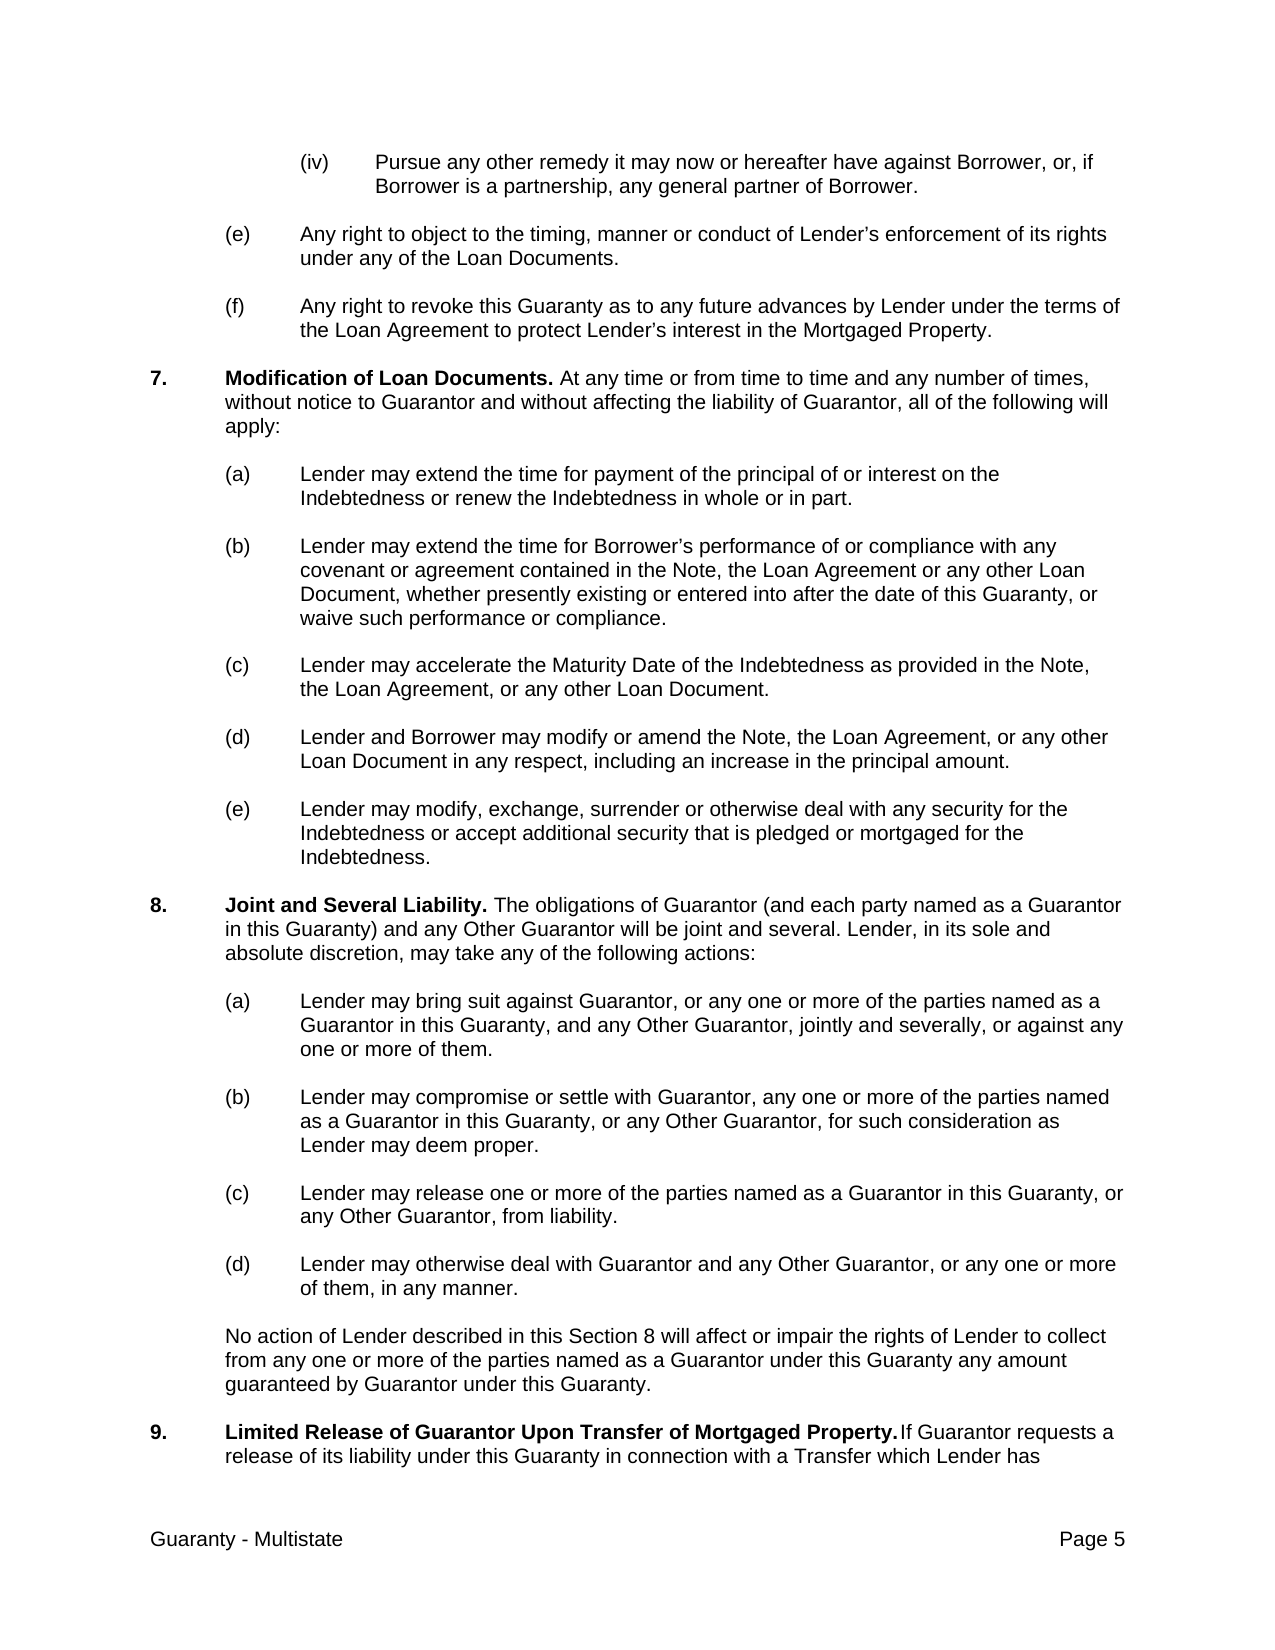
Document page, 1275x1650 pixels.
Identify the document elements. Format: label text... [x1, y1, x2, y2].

text (a) Lender may bring suit against Guarantor, or any one or more of the parties named as a Guarantor in this Guaranty, and any Other Guarantor, jointly and severally, or against any one or more of them. [225, 989, 1125, 1061]
text (c) Lender may release one or more of the parties named as a Guarantor in this Guaranty, or any Other Guarantor, from liability. [225, 1180, 1125, 1228]
text (f) Any right to revoke this Guaranty as to any future advances by Lender under the terms of the Loan Agreement to protect Lender’s interest in the Mortgaged Property. [225, 294, 1125, 342]
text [150, 1420, 1125, 1468]
text (c) Lender may accelerate the Maturity Date of the Indebtedness as provided in the Note, the Loan Agreement, or any other Loan Document. [225, 653, 1125, 701]
text (d) Lender may otherwise deal with Guarantor and any Other Guarantor, or any one or more of them, in any manner. [225, 1252, 1125, 1300]
text 7. Modification of Loan Documents. At any time or from time to time and any number of times, without notice to Guarantor and without affecting the liability of Guarantor, all of the following will apply: [150, 366, 1125, 438]
text (e) Lender may modify, exchange, surrender or otherwise deal with any security for the Indebtedness or accept additional security that is pledged or mortgaged for the Indebtedness. [225, 797, 1125, 869]
text (a) Lender may extend the time for payment of the principal of or interest on the Indebtedness or renew the Indebtedness in whole or in part. [225, 462, 1125, 509]
text (d) Lender and Borrower may modify or amend the Note, the Loan Agreement, or any other Loan Document in any respect, including an increase in the principal amount. [225, 725, 1125, 773]
text (iv) Pursue any other remedy it may now or hereafter have against Borrower, or, if Borrower is a partnership, any general partner of Borrower. [300, 150, 1125, 198]
text (b) Lender may compromise or settle with Guarantor, any one or more of the parties named as a Guarantor in this Guaranty, or any Other Guarantor, for such consideration as Lender may deem proper. [225, 1084, 1125, 1156]
text No action of Lender described in this Section 8 will affect or impair the rights of Lender to collect from any one or more of the parties named as a Guarantor under this Guaranty any amount guaranteed by Guarantor under this Guaranty. [225, 1324, 1125, 1396]
text (e) Any right to object to the timing, manner or conduct of Lender’s enforcement of its rights under any of the Loan Documents. [225, 222, 1125, 270]
text (b) Lender may extend the time for Borrower’s performance of or compliance with any covenant or agreement contained in the Note, the Loan Agreement or any other Loan Document, whether presently existing or entered into after the date of this Guaranty, or waive such performance or compliance. [225, 533, 1125, 629]
text 8. Joint and Several Liability. The obligations of Guarantor (and each party named as a Guarantor in this Guaranty) and any Other Guarantor will be joint and several. Lender, in its sole and absolute discretion, may take any of the following actions: [150, 893, 1125, 965]
